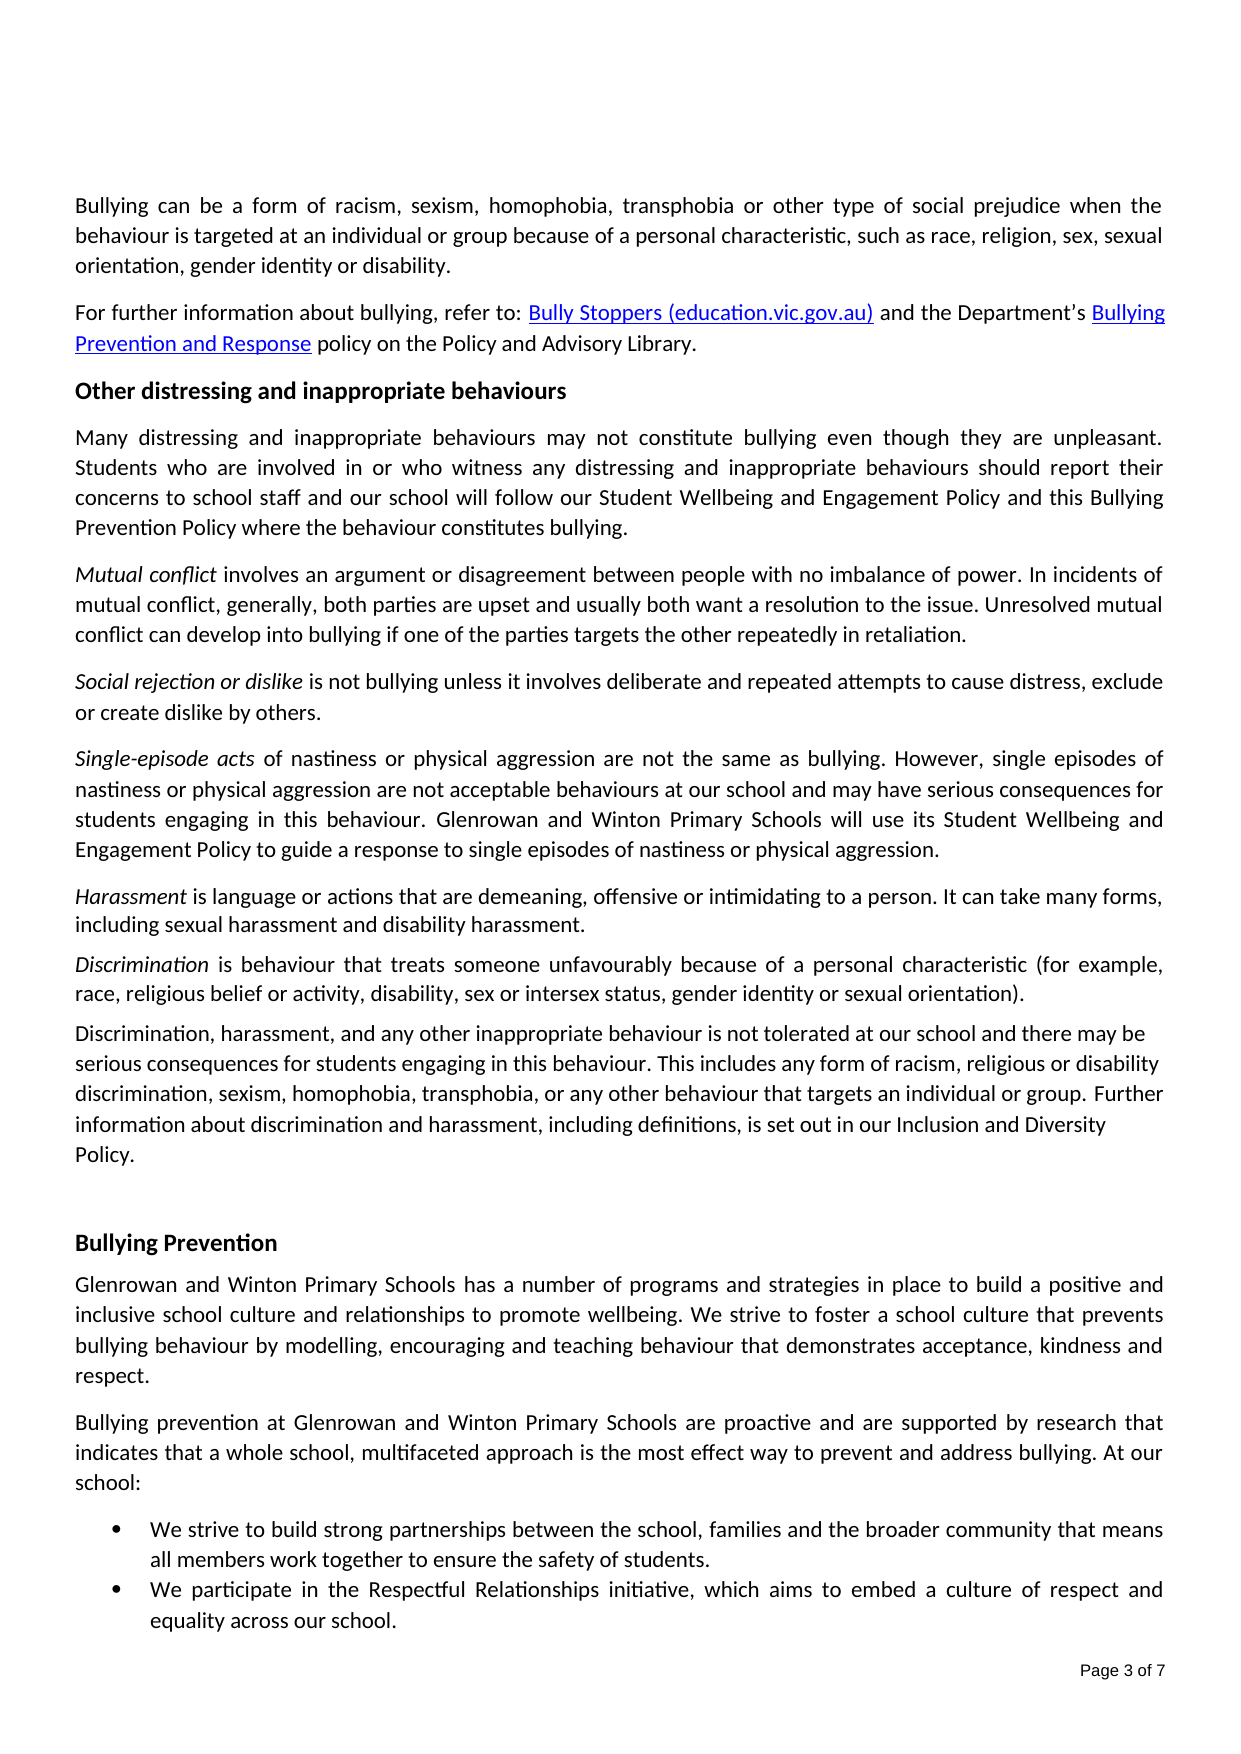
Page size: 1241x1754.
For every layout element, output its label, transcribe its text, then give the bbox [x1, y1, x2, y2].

text Many distressing and inappropriate behaviours may not constitute bullying even though they are unpleasant. Students who are involved in or who witness any distressing and inappropriate behaviours should report their concerns to school staff and our school will follow our Student Wellbeing and Engagement Policy and this Bullying Prevention Policy where the behaviour constitutes bullying. [75, 423, 1165, 541]
text Glenrowan and Winton Primary Schools has a number of programs and strategies in place to build a positive and inclusive school culture and relationships to promote wellbeing. We strive to foster a school culture that prevents bullying behaviour by modelling, encouraging and teaching behaviour that demonstrates acceptance, kindness and respect. [75, 1270, 1165, 1389]
text Social rejection or dislike is not bullying unless it involves deliberate and repeated attempts to cause distress, exclude or create dislike by others. [75, 667, 1165, 726]
text Mutual conflict involves an argument or disagreement between people with no imbalance of power. In incidents of mutual conflict, generally, both parties are upset and usually both want a resolution to the issue. Unresolved mutual conflict can develop into bullying if one of the parties targets the other repeatedly in retaliation. [75, 560, 1165, 649]
text Discrimination, harassment, and any other inappropriate behaviour is not tolerated at our school and there may be serious consequences for students engaging in this behaviour. This includes any form of racism, religious or disability discrimination, sexism, homophobia, transphobia, or any other behaviour that targets an individual or group. Further information about discrimination and harassment, including definitions, is set out in our Inclusion and Diversity Policy. [75, 1019, 1165, 1168]
text For further information about bullying, refer to: Bully Stoppers (education.vic.gov.au) and the Department’s Bullying Prevention and Response policy on the Policy and Advisory Library. [75, 298, 1165, 357]
text Bullying prevention at Glenrowan and Winton Primary Schools are proactive and are supported by research that indicates that a whole school, multifaceted approach is the most effect way to prevent and address bullying. At our school: [75, 1408, 1165, 1496]
text Discrimination is behaviour that treats someone unfavourably because of a personal characteristic (for example, race, religious belief or activity, disability, sex or intersex status, gender identity or sexual orientation). [75, 951, 1165, 1007]
list We participate in the Respectful Relationships initiative, which aims to embed a culture of respect and equality across our school. [112, 1576, 1165, 1634]
text Harassment is language or actions that are demeaning, offensive or intimidating to a person. It can take many forms, including sexual harassment and disability harassment. [75, 882, 1165, 938]
subtitle Bullying Prevention [75, 1227, 1165, 1258]
text Single-episode acts of nastiness or physical aggression are not the same as bullying. However, single episodes of nastiness or physical aggression are not acceptable behaviours at our school and may have serious consequences for students engaging in this behaviour. Glenrowan and Winton Primary Schools will use its Student Wellbeing and Engagement Policy to guide a response to single episodes of nastiness or physical aggression. [75, 744, 1165, 863]
list We strive to build strong partnerships between the school, families and the broader community that means all members work together to ensure the safety of students. [112, 1515, 1165, 1573]
text Bullying can be a form of racism, sexism, homophobia, transphobia or other type of social prejudice when the behaviour is targeted at an individual or group because of a personal characteristic, such as race, religion, sex, sexual orientation, gender identity or disability. [75, 191, 1165, 279]
text Other distressing and inappropriate behaviours [75, 376, 1165, 406]
